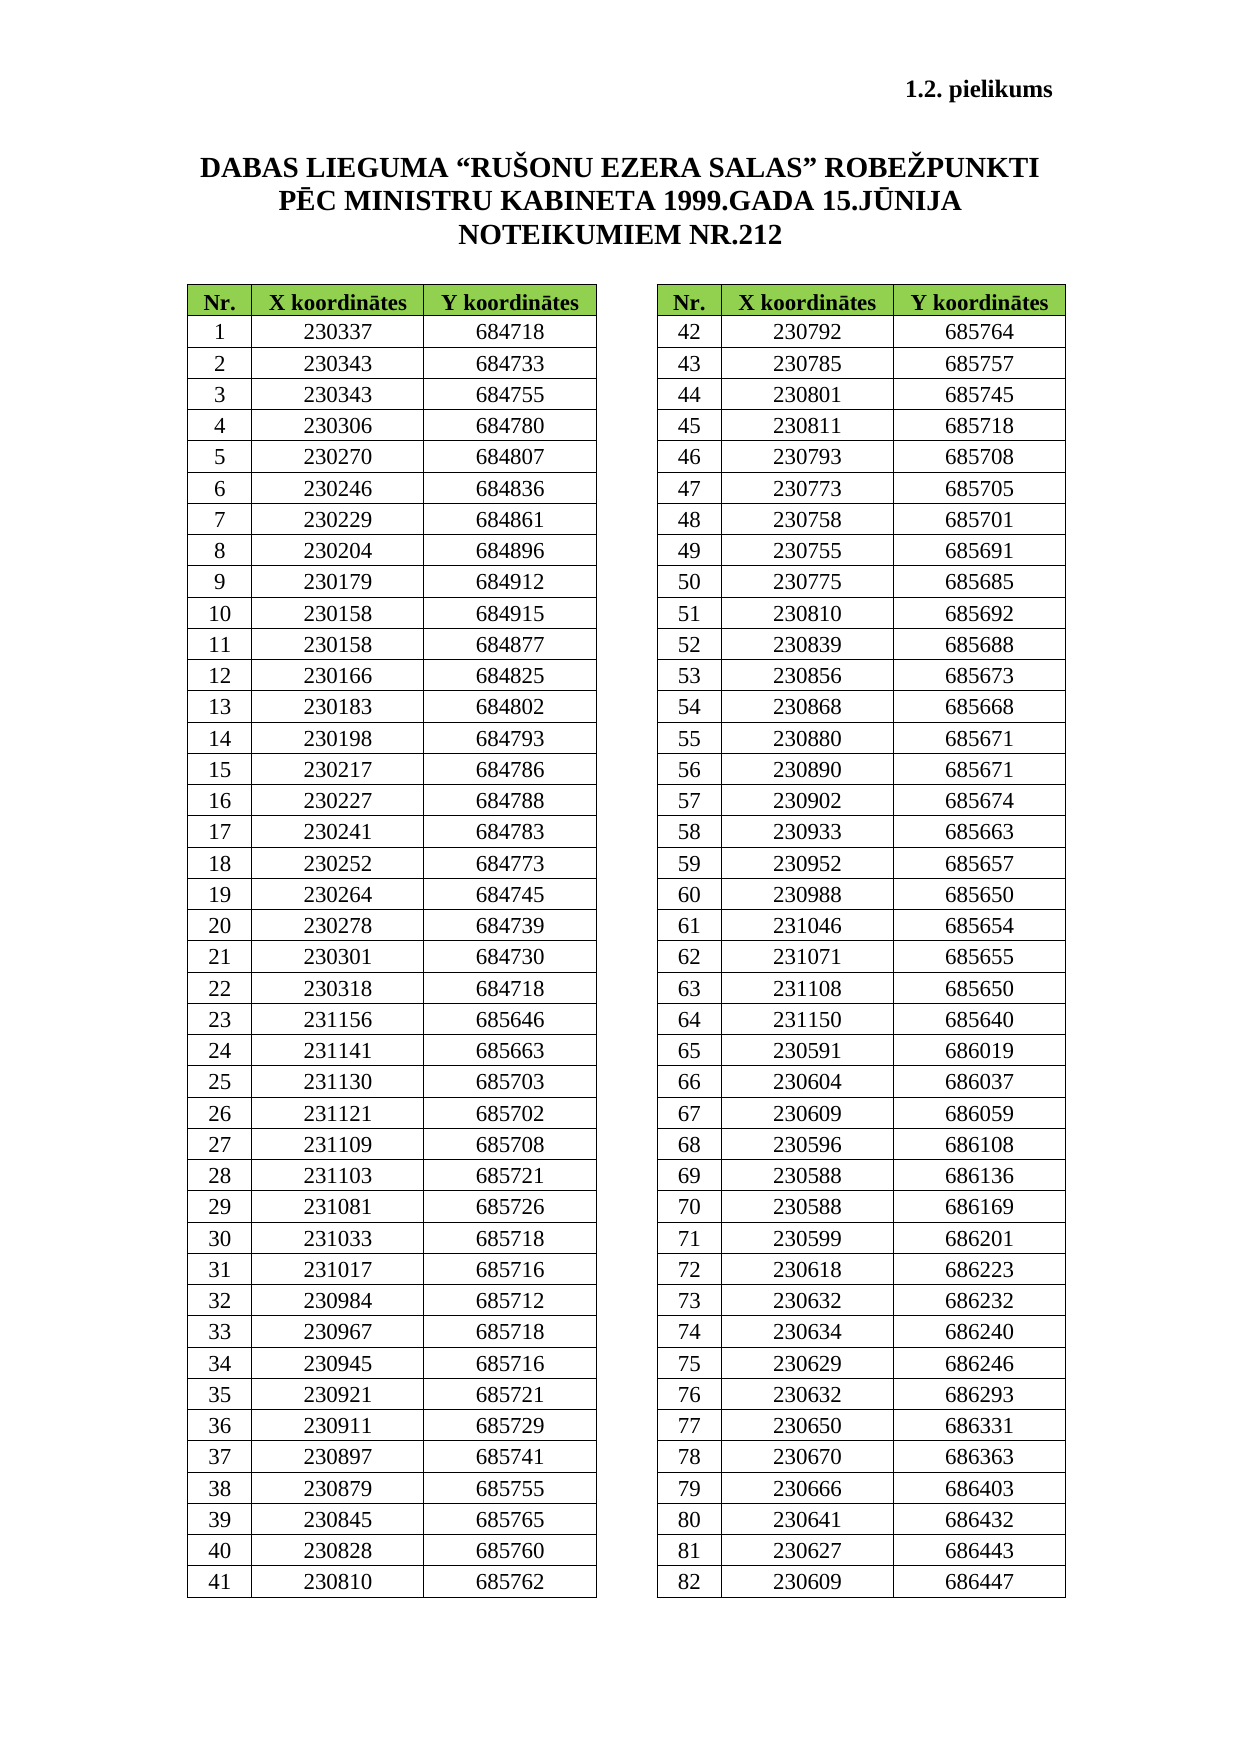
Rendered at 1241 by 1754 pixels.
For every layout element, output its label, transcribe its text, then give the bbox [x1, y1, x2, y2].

table_cell 230811 [722, 410, 893, 440]
table_cell 685671 [894, 723, 1065, 753]
table_cell 684733 [424, 348, 596, 378]
table_cell 80 [658, 1504, 721, 1534]
table_cell 32 [188, 1285, 251, 1315]
table_cell 685712 [424, 1285, 596, 1315]
table_header X koordinātes [252, 285, 423, 315]
table_cell 685654 [894, 910, 1065, 940]
table_cell 6 [188, 473, 251, 503]
table_cell 230204 [252, 535, 423, 565]
table_cell 12 [188, 660, 251, 690]
table_cell 686232 [894, 1285, 1065, 1315]
table_cell 68 [658, 1129, 721, 1159]
table_cell 24 [188, 1035, 251, 1065]
table_cell 685671 [894, 754, 1065, 784]
table_cell 230670 [722, 1441, 893, 1472]
table_cell 38 [188, 1473, 251, 1503]
table_cell 10 [188, 598, 251, 628]
table_cell 231017 [252, 1254, 423, 1284]
table_cell 230629 [722, 1348, 893, 1378]
table_cell 66 [658, 1066, 721, 1097]
table_cell 230911 [252, 1410, 423, 1440]
table_cell 231033 [252, 1223, 423, 1253]
table_cell 684755 [424, 379, 596, 409]
table_cell 231156 [252, 1004, 423, 1034]
table_header X koordinātes [722, 285, 893, 315]
table_cell 230810 [252, 1566, 423, 1597]
table_cell 73 [658, 1285, 721, 1315]
table_cell 30 [188, 1223, 251, 1253]
table_cell 684877 [424, 629, 596, 659]
table_cell 230337 [252, 316, 423, 347]
table_cell 230984 [252, 1285, 423, 1315]
table_cell 230604 [722, 1066, 893, 1097]
table_cell 686201 [894, 1223, 1065, 1253]
table_cell 230897 [252, 1441, 423, 1472]
table_cell 230902 [722, 785, 893, 815]
table_cell 685745 [894, 379, 1065, 409]
text DABAS LIEGUMA “RUŠONU EZERA SALAS” ROBEŽPUNKTI PĒC MINISTRU KABINETA 1999.GADA 15.JŪNIJA NOTEIKUMIEM NR.212 [187, 150, 1053, 251]
table_cell 230179 [252, 566, 423, 597]
table_cell 685721 [424, 1379, 596, 1409]
table_cell 28 [188, 1160, 251, 1190]
table_cell 230868 [722, 691, 893, 722]
table_cell 230158 [252, 629, 423, 659]
table_cell 686331 [894, 1410, 1065, 1440]
table_cell 685708 [894, 441, 1065, 472]
table_cell 230343 [252, 348, 423, 378]
table_cell 18 [188, 848, 251, 878]
table_cell 684861 [424, 504, 596, 534]
table_cell 685718 [424, 1223, 596, 1253]
table_cell 64 [658, 1004, 721, 1034]
table_cell 36 [188, 1410, 251, 1440]
table_cell 7 [188, 504, 251, 534]
table_cell 685764 [894, 316, 1065, 347]
table_cell 685640 [894, 1004, 1065, 1034]
table_cell 16 [188, 785, 251, 815]
table_cell 685685 [894, 566, 1065, 597]
table_cell 45 [658, 410, 721, 440]
table_cell 684730 [424, 941, 596, 972]
table_cell 686403 [894, 1473, 1065, 1503]
table_cell 26 [188, 1098, 251, 1128]
table_cell 686363 [894, 1441, 1065, 1472]
table_cell 684802 [424, 691, 596, 722]
table_cell 685718 [424, 1316, 596, 1347]
table_cell 685688 [894, 629, 1065, 659]
table_cell 63 [658, 973, 721, 1003]
table_cell 61 [658, 910, 721, 940]
table_cell 44 [658, 379, 721, 409]
table_cell 5 [188, 441, 251, 472]
table_cell 43 [658, 348, 721, 378]
table_cell 40 [188, 1535, 251, 1565]
table_cell 686059 [894, 1098, 1065, 1128]
table_cell 17 [188, 816, 251, 847]
table_cell 230618 [722, 1254, 893, 1284]
table_cell 33 [188, 1316, 251, 1347]
table_cell 685762 [424, 1566, 596, 1597]
table_cell 57 [658, 785, 721, 815]
table_cell 231121 [252, 1098, 423, 1128]
table_cell 4 [188, 410, 251, 440]
table_cell 230632 [722, 1379, 893, 1409]
table_cell 49 [658, 535, 721, 565]
table_cell 685757 [894, 348, 1065, 378]
table_cell 50 [658, 566, 721, 597]
table_cell 11 [188, 629, 251, 659]
table_cell 62 [658, 941, 721, 972]
table_cell 686037 [894, 1066, 1065, 1097]
table_cell 685655 [894, 941, 1065, 972]
table_cell 230591 [722, 1035, 893, 1065]
table_header Nr. [188, 285, 251, 315]
table_cell 230166 [252, 660, 423, 690]
table_cell 230264 [252, 879, 423, 909]
table_cell 230666 [722, 1473, 893, 1503]
table_cell 685726 [424, 1191, 596, 1222]
table_cell 82 [658, 1566, 721, 1597]
table_cell 34 [188, 1348, 251, 1378]
table_cell 685721 [424, 1160, 596, 1190]
table_cell 231071 [722, 941, 893, 972]
table_cell 231081 [252, 1191, 423, 1222]
table_cell 53 [658, 660, 721, 690]
table_cell 685646 [424, 1004, 596, 1034]
table_cell 67 [658, 1098, 721, 1128]
table_cell 8 [188, 535, 251, 565]
table_cell 684745 [424, 879, 596, 909]
table_cell 686447 [894, 1566, 1065, 1597]
table_cell 230967 [252, 1316, 423, 1347]
table_cell 231103 [252, 1160, 423, 1190]
table_cell 230217 [252, 754, 423, 784]
table_cell 71 [658, 1223, 721, 1253]
table_cell 230198 [252, 723, 423, 753]
table_cell 686443 [894, 1535, 1065, 1565]
table_cell 230845 [252, 1504, 423, 1534]
table_cell 230278 [252, 910, 423, 940]
table_cell 75 [658, 1348, 721, 1378]
table_cell 74 [658, 1316, 721, 1347]
table_cell 230945 [252, 1348, 423, 1378]
table_cell 684718 [424, 316, 596, 347]
table_cell 230879 [252, 1473, 423, 1503]
table_cell 684718 [424, 973, 596, 1003]
table_cell 230246 [252, 473, 423, 503]
table_cell 685692 [894, 598, 1065, 628]
table_cell 231108 [722, 973, 893, 1003]
table_cell 685701 [894, 504, 1065, 534]
table_cell 230880 [722, 723, 893, 753]
table_cell 685657 [894, 848, 1065, 878]
table_cell 230921 [252, 1379, 423, 1409]
table_cell 41 [188, 1566, 251, 1597]
table_cell 231046 [722, 910, 893, 940]
table_cell 51 [658, 598, 721, 628]
table_cell 230632 [722, 1285, 893, 1315]
table_cell 230641 [722, 1504, 893, 1534]
table_cell 46 [658, 441, 721, 472]
table_cell 685716 [424, 1254, 596, 1284]
table_cell 52 [658, 629, 721, 659]
table_cell 76 [658, 1379, 721, 1409]
table_cell 685716 [424, 1348, 596, 1378]
table_cell 685705 [894, 473, 1065, 503]
table_cell 230252 [252, 848, 423, 878]
table_cell 230158 [252, 598, 423, 628]
table_cell 684793 [424, 723, 596, 753]
table_cell 686136 [894, 1160, 1065, 1190]
table_cell 79 [658, 1473, 721, 1503]
table_cell 685650 [894, 973, 1065, 1003]
table_cell 230343 [252, 379, 423, 409]
table_cell 230856 [722, 660, 893, 690]
table_cell 58 [658, 816, 721, 847]
table_cell 231130 [252, 1066, 423, 1097]
table_cell 230988 [722, 879, 893, 909]
table_cell 685674 [894, 785, 1065, 815]
table_cell 27 [188, 1129, 251, 1159]
table_cell 230773 [722, 473, 893, 503]
table_cell 230793 [722, 441, 893, 472]
table_header Nr. [658, 285, 721, 315]
table_cell 686108 [894, 1129, 1065, 1159]
table_cell 60 [658, 879, 721, 909]
table_cell 54 [658, 691, 721, 722]
table_cell 29 [188, 1191, 251, 1222]
table_cell 78 [658, 1441, 721, 1472]
table_cell 230801 [722, 379, 893, 409]
table_cell 685729 [424, 1410, 596, 1440]
table_cell 684786 [424, 754, 596, 784]
table_cell 230828 [252, 1535, 423, 1565]
table_cell 230318 [252, 973, 423, 1003]
table_cell 48 [658, 504, 721, 534]
table_cell 55 [658, 723, 721, 753]
table_cell 684739 [424, 910, 596, 940]
table_cell 22 [188, 973, 251, 1003]
table_cell 230890 [722, 754, 893, 784]
table_header Y koordinātes [424, 285, 596, 315]
table_cell 685702 [424, 1098, 596, 1128]
table_cell 230775 [722, 566, 893, 597]
table_cell 23 [188, 1004, 251, 1034]
table_cell 47 [658, 473, 721, 503]
table_cell 684825 [424, 660, 596, 690]
table_cell 19 [188, 879, 251, 909]
table_cell 230792 [722, 316, 893, 347]
table_cell 230227 [252, 785, 423, 815]
table_cell 1 [188, 316, 251, 347]
table_cell 685650 [894, 879, 1065, 909]
table_cell 685663 [894, 816, 1065, 847]
table_cell 685668 [894, 691, 1065, 722]
table_cell 230810 [722, 598, 893, 628]
table_cell 685765 [424, 1504, 596, 1534]
table_cell 686240 [894, 1316, 1065, 1347]
table_cell 3 [188, 379, 251, 409]
table_cell 686246 [894, 1348, 1065, 1378]
table_cell 684783 [424, 816, 596, 847]
table_cell 684912 [424, 566, 596, 597]
table_cell 686019 [894, 1035, 1065, 1065]
table_cell 15 [188, 754, 251, 784]
table_cell 231150 [722, 1004, 893, 1034]
table_cell 686432 [894, 1504, 1065, 1534]
table_cell 13 [188, 691, 251, 722]
table_cell 230183 [252, 691, 423, 722]
table_cell 35 [188, 1379, 251, 1409]
table_cell 56 [658, 754, 721, 784]
table_cell 230627 [722, 1535, 893, 1565]
table_cell 230609 [722, 1566, 893, 1597]
table_cell 230301 [252, 941, 423, 972]
table_cell 686169 [894, 1191, 1065, 1222]
table_cell 685691 [894, 535, 1065, 565]
table_cell 20 [188, 910, 251, 940]
table_cell 685703 [424, 1066, 596, 1097]
table_cell 21 [188, 941, 251, 972]
table_cell 685755 [424, 1473, 596, 1503]
table_cell 77 [658, 1410, 721, 1440]
table_header Y koordinātes [894, 285, 1065, 315]
table_cell 684915 [424, 598, 596, 628]
table_cell 684780 [424, 410, 596, 440]
table_cell 684773 [424, 848, 596, 878]
table_cell 685663 [424, 1035, 596, 1065]
table_cell 684836 [424, 473, 596, 503]
table_cell 65 [658, 1035, 721, 1065]
table_cell 685708 [424, 1129, 596, 1159]
table_cell 230270 [252, 441, 423, 472]
table_cell 59 [658, 848, 721, 878]
table_cell 9 [188, 566, 251, 597]
table_cell 37 [188, 1441, 251, 1472]
table_cell 684788 [424, 785, 596, 815]
table_cell 230588 [722, 1191, 893, 1222]
table_cell 230229 [252, 504, 423, 534]
table_cell 230599 [722, 1223, 893, 1253]
table_cell 686223 [894, 1254, 1065, 1284]
table_cell 230306 [252, 410, 423, 440]
table_cell 230650 [722, 1410, 893, 1440]
table_cell 14 [188, 723, 251, 753]
table_cell 31 [188, 1254, 251, 1284]
table_cell 72 [658, 1254, 721, 1284]
table_cell 685718 [894, 410, 1065, 440]
table_cell 2 [188, 348, 251, 378]
table_cell 230755 [722, 535, 893, 565]
table_cell 230634 [722, 1316, 893, 1347]
table_cell 39 [188, 1504, 251, 1534]
table_cell 230588 [722, 1160, 893, 1190]
table_cell 684896 [424, 535, 596, 565]
table_cell 230933 [722, 816, 893, 847]
table_cell 686293 [894, 1379, 1065, 1409]
table_cell 685673 [894, 660, 1065, 690]
table_cell 230839 [722, 629, 893, 659]
table_cell 685741 [424, 1441, 596, 1472]
table_cell 230609 [722, 1098, 893, 1128]
table_cell 81 [658, 1535, 721, 1565]
table_cell 42 [658, 316, 721, 347]
table_cell 231141 [252, 1035, 423, 1065]
table_cell 684807 [424, 441, 596, 472]
table_cell 25 [188, 1066, 251, 1097]
table_cell 70 [658, 1191, 721, 1222]
table_cell 230241 [252, 816, 423, 847]
table_cell 230596 [722, 1129, 893, 1159]
table_cell 685760 [424, 1535, 596, 1565]
table_cell 69 [658, 1160, 721, 1190]
table_cell 230758 [722, 504, 893, 534]
table_cell 230952 [722, 848, 893, 878]
table_cell 230785 [722, 348, 893, 378]
table_cell 231109 [252, 1129, 423, 1159]
